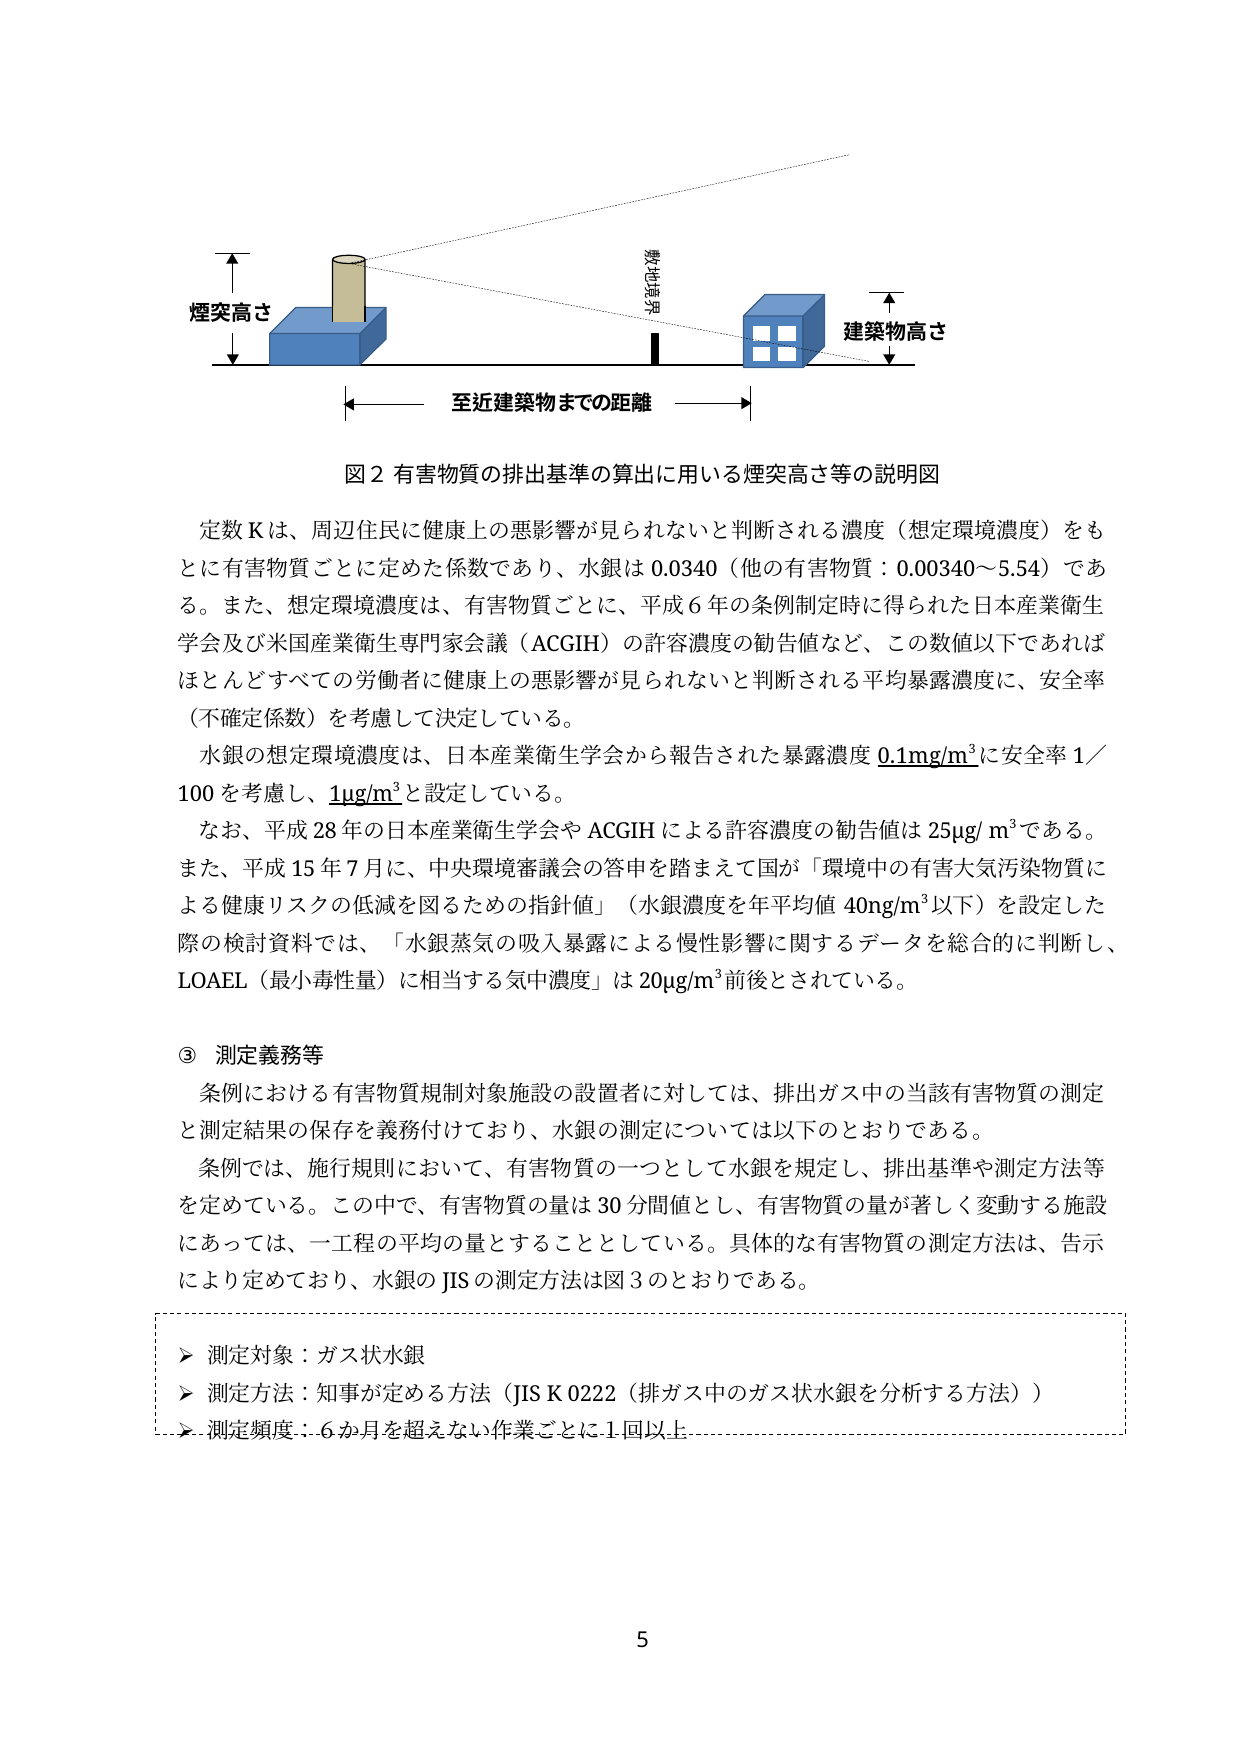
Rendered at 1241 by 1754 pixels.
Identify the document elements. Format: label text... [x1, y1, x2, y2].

text 条例における有害物質規制対象施設の設置者に対しては、排出ガス中の当該有害物質の測定と測定結果の保存を義務付けており、水銀の測定については以下のとおりである。 [177, 1073, 1107, 1148]
list 測定方法：知事が定める方法（JIS K 0222（排ガス中のガス状水銀を分析する方法）） [177, 1373, 1107, 1411]
text 図２ 有害物質の排出基準の算出に用いる煙突高さ等の説明図 [177, 454, 1107, 492]
text 定数Kは、周辺住民に健康上の悪影響が見られないと判断される濃度（想定環境濃度）をもとに有害物質ごとに定めた係数であり、水銀は0.0340（他の有害物質：0.00340～5.54）である。また、想定環境濃度は、有害物質ごとに、平成６年の条例制定時に得られた日本産業衛生学会及び米国産業衛生専門家会議（ACGIH）の許容濃度の勧告値など、この数値以下であればほとんどすべての労働者に健康上の悪影響が見られないと判断される平均暴露濃度に、安全率（不確定係数）を考慮して決定している。 [177, 511, 1107, 736]
text 条例では、施行規則において、有害物質の一つとして水銀を規定し、排出基準や測定方法等を定めている。この中で、有害物質の量は30分間値とし、有害物質の量が著しく変動する施設にあっては、一工程の平均の量とすることとしている。具体的な有害物質の測定方法は、告示により定めており、水銀のJISの測定方法は図３のとおりである。 [177, 1148, 1107, 1298]
list 測定頻度：６か月を超えない作業ごとに１回以上 [177, 1411, 1107, 1448]
text なお、平成28年の日本産業衛生学会やACGIHによる許容濃度の勧告値は25μg/ m3である。また、平成15年7月に、中央環境審議会の答申を踏まえて国が「環境中の有害大気汚染物質による健康リスクの低減を図るための指針値」（水銀濃度を年平均値40ng/m3以下）を設定した際の検討資料では、「水銀蒸気の吸入暴露による慢性影響に関するデータを総合的に判断し、LOAEL（最小毒性量）に相当する気中濃度」は20μg/m3前後とされている。 [177, 811, 1107, 998]
text 水銀の想定環境濃度は、日本産業衛生学会から報告された暴露濃度0.1mg/m3に安全率1／100を考慮し、1μg/m3と設定している。 [177, 736, 1107, 811]
list 測定義務等 [177, 1036, 1107, 1073]
list 測定対象：ガス状水銀 [177, 1336, 1107, 1373]
